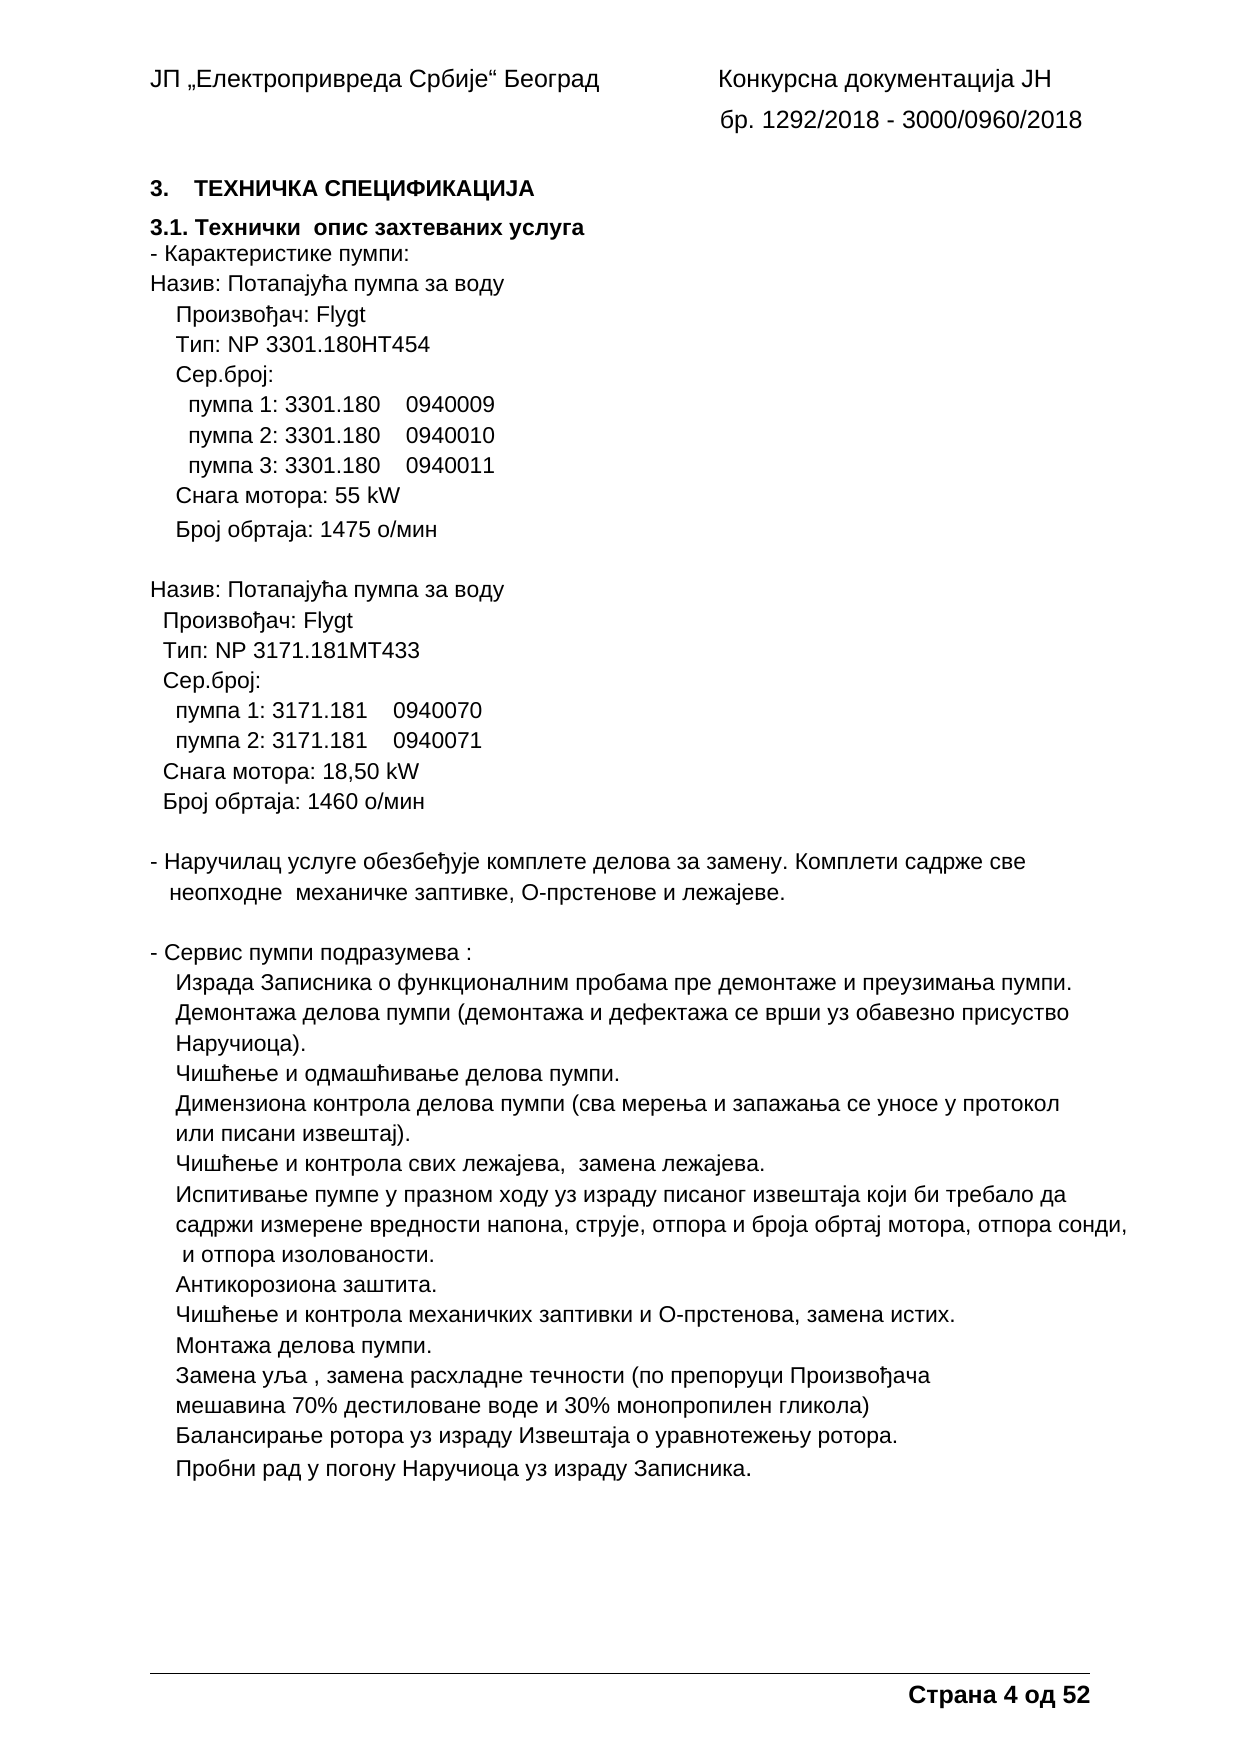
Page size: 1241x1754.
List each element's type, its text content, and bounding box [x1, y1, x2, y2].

text Чишћење и одмашћивање делова пумпи. [150, 1060, 1210, 1086]
text - Карактеристике пумпи: [150, 240, 1090, 267]
text Испитивање пумпе у празном ходу уз израду писаног извештаја који би требало да [150, 1181, 1210, 1207]
text Произвођач: Flygt [150, 301, 1210, 327]
text Наручиоца). [150, 1029, 1210, 1056]
text Димензиона контрола делова пумпи (сва мерења и запажања се уносе у протокол [150, 1090, 1210, 1116]
text - Наручилац услуге обезбеђује комплете делова за замену. Комплети садрже све [150, 848, 1210, 875]
text пумпа 1: 3171.181 0940070 [150, 697, 1090, 724]
text Демонтажа делова пумпи (демонтажа и дефектажа се врши уз обавезно присуство [150, 999, 1210, 1026]
text - Сервис пумпи подразумева : [150, 939, 1210, 965]
text Израда Записника о функционалним пробама пре демонтаже и преузимања пумпи. [150, 969, 1210, 996]
text или писани извештај). [150, 1120, 1210, 1147]
text Произвођач: Flygt [150, 607, 1090, 633]
subtitle ТЕХНИЧКА СПЕЦИФИКАЦИЈА [150, 175, 1090, 201]
text Сер.број: [150, 667, 1090, 693]
text Чишћење и контрола механичких заптивки и О-прстенова, замена истих. [150, 1301, 1210, 1328]
text Број обртаја: 1475 о/мин [150, 508, 1210, 542]
text Снага мотора: 18,50 kW [150, 758, 1090, 784]
text Замена уља , замена расхладне течности (по препоруци Произвођача [150, 1362, 1210, 1388]
text Монтажа делова пумпи. [150, 1332, 1210, 1358]
text Тип: NP 3171.181МT433 [150, 637, 1090, 663]
text садржи измерене вредности напона, струје, отпора и броја обртај мотора, отпора сонди, [150, 1211, 1210, 1237]
text Назив: Потапајућа пумпа за воду [150, 576, 1210, 603]
text и отпора изолованости. [150, 1241, 1210, 1267]
text Назив: Потапајућа пумпа за воду [150, 270, 1090, 297]
text пумпа 3: 3301.180 0940011 [150, 452, 1210, 478]
text Пробни рад у погону Наручиоца уз израду Записника. [150, 1452, 1072, 1481]
text Чишћење и контрола свих лежајева, замена лежајева. [150, 1150, 1210, 1177]
text Антикорозиона заштита. [150, 1271, 1210, 1298]
text Тип: NP 3301.180HT454 [150, 331, 1210, 357]
text Балансирање ротора уз израду Извештаја о уравнотежењу ротора. [150, 1422, 1210, 1449]
text Сер.број: [150, 361, 1210, 387]
text пумпа 2: 3171.181 0940071 [150, 727, 1090, 754]
text мешавина 70% дестиловане воде и 30% монопропилен гликола) [150, 1392, 1210, 1418]
text Снага мотора: 55 kW [150, 482, 1210, 508]
text пумпа 2: 3301.180 0940010 [150, 422, 1210, 448]
text Број обртаја: 1460 о/мин [150, 788, 1210, 814]
text пумпа 1: 3301.180 0940009 [150, 391, 1210, 418]
text 3.1. Технички опис захтеваних услуга [150, 214, 1090, 240]
text неопходне механичке заптивке, О-прстенове и лежајеве. [150, 878, 1210, 905]
